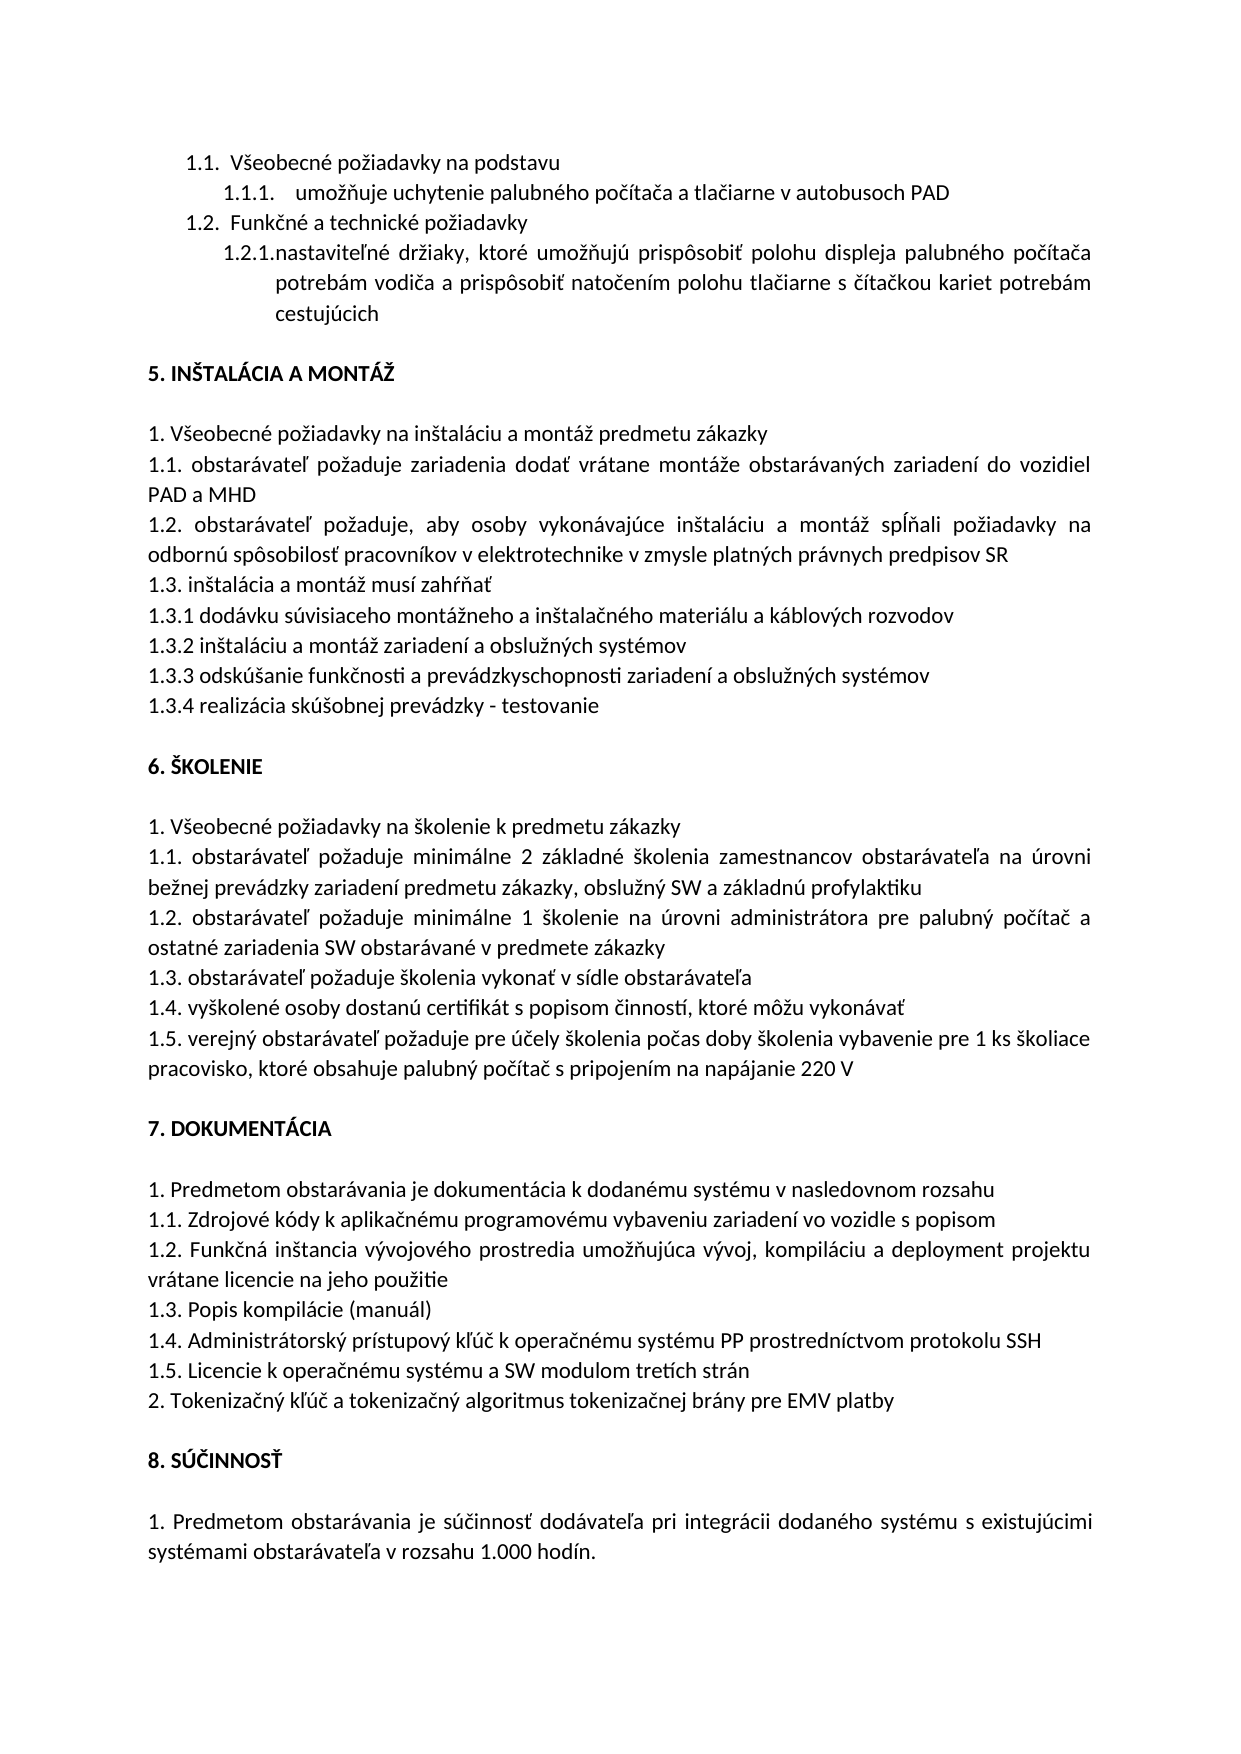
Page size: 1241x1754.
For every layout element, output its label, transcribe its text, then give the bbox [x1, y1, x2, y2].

text 1.3.2 inštaláciu a montáž zariadení a obslužných systémov [148, 631, 1093, 659]
text 2. Tokenizačný kľúč a tokenizačný algoritmus tokenizačnej brány pre EMV platby [148, 1386, 1093, 1414]
text 8. SÚČINNOSŤ [148, 1447, 1093, 1474]
text 1.1. obstarávateľ požaduje minimálne 2 základné školenia zamestnancov obstarávateľa na úrovni bežnej prevádzky zariadení predmetu zákazky, obslužný SW a základnú profylaktiku [148, 842, 1093, 901]
text 1.2. obstarávateľ požaduje, aby osoby vykonávajúce inštaláciu a montáž spĺňali požiadavky na odbornú spôsobilosť pracovníkov v elektrotechnike v zmysle platných právnych predpisov SR [148, 510, 1093, 568]
text 1.3.3 odskúšanie funkčnosti a prevádzkyschopnosti zariadení a obslužných systémov [148, 661, 1093, 689]
text 6. ŠKOLENIE [148, 752, 1093, 780]
text 1.4. Administrátorský prístupový kľúč k operačnému systému PP prostredníctvom protokolu SSH [148, 1326, 1093, 1354]
text 1. Všeobecné požiadavky na školenie k predmetu zákazky [148, 812, 1093, 840]
text 7. DOKUMENTÁCIA [148, 1114, 1093, 1142]
list nastaviteľné držiaky, ktoré umožňujú prispôsobiť polohu displeja palubného počítača potrebám vodiča a prispôsobiť natočením polohu tlačiarne s čítačkou kariet potrebám cestujúcich [223, 238, 1093, 327]
text 1.2. obstarávateľ požaduje minimálne 1 školenie na úrovni administrátora pre palubný počítač a ostatné zariadenia SW obstarávané v predmete zákazky [148, 903, 1093, 961]
text 1.5. Licencie k operačnému systému a SW modulom tretích strán [148, 1356, 1093, 1384]
text 1.5. verejný obstarávateľ požaduje pre účely školenia počas doby školenia vybavenie pre 1 ks školiace pracovisko, ktoré obsahuje palubný počítač s pripojením na napájanie 220 V [148, 1024, 1093, 1082]
list Všeobecné požiadavky na podstavu [185, 148, 1093, 176]
text 1. Predmetom obstarávania je súčinnosť dodávateľa pri integrácii dodaného systému s existujúcimi systémami obstarávateľa v rozsahu 1.000 hodín. [148, 1507, 1093, 1565]
list Funkčné a technické požiadavky [185, 208, 1093, 236]
text 1.1. Zdrojové kódy k aplikačnému programovému vybaveniu zariadení vo vozidle s popisom [148, 1205, 1093, 1233]
text 1. Predmetom obstarávania je dokumentácia k dodanému systému v nasledovnom rozsahu [148, 1175, 1093, 1203]
text 1.3. Popis kompilácie (manuál) [148, 1296, 1093, 1323]
list umožňuje uchytenie palubného počítača a tlačiarne v autobusoch PAD [223, 178, 1093, 206]
text 1.2. Funkčná inštancia vývojového prostredia umožňujúca vývoj, kompiláciu a deployment projektu vrátane licencie na jeho použitie [148, 1235, 1093, 1293]
text 1.3.4 realizácia skúšobnej prevádzky - testovanie [148, 691, 1093, 719]
text 1.4. vyškolené osoby dostanú certifikát s popisom činností, ktoré môžu vykonávať [148, 993, 1093, 1021]
text 1. Všeobecné požiadavky na inštaláciu a montáž predmetu zákazky [148, 419, 1093, 447]
text 5. INŠTALÁCIA A MONTÁŽ [148, 359, 1093, 387]
text 1.3.1 dodávku súvisiaceho montážneho a inštalačného materiálu a káblových rozvodov [148, 601, 1093, 629]
text 1.1. obstarávateľ požaduje zariadenia dodať vrátane montáže obstarávaných zariadení do vozidiel PAD a MHD [148, 450, 1093, 508]
text 1.3. inštalácia a montáž musí zahŕňať [148, 571, 1093, 598]
text 1.3. obstarávateľ požaduje školenia vykonať v sídle obstarávateľa [148, 963, 1093, 991]
